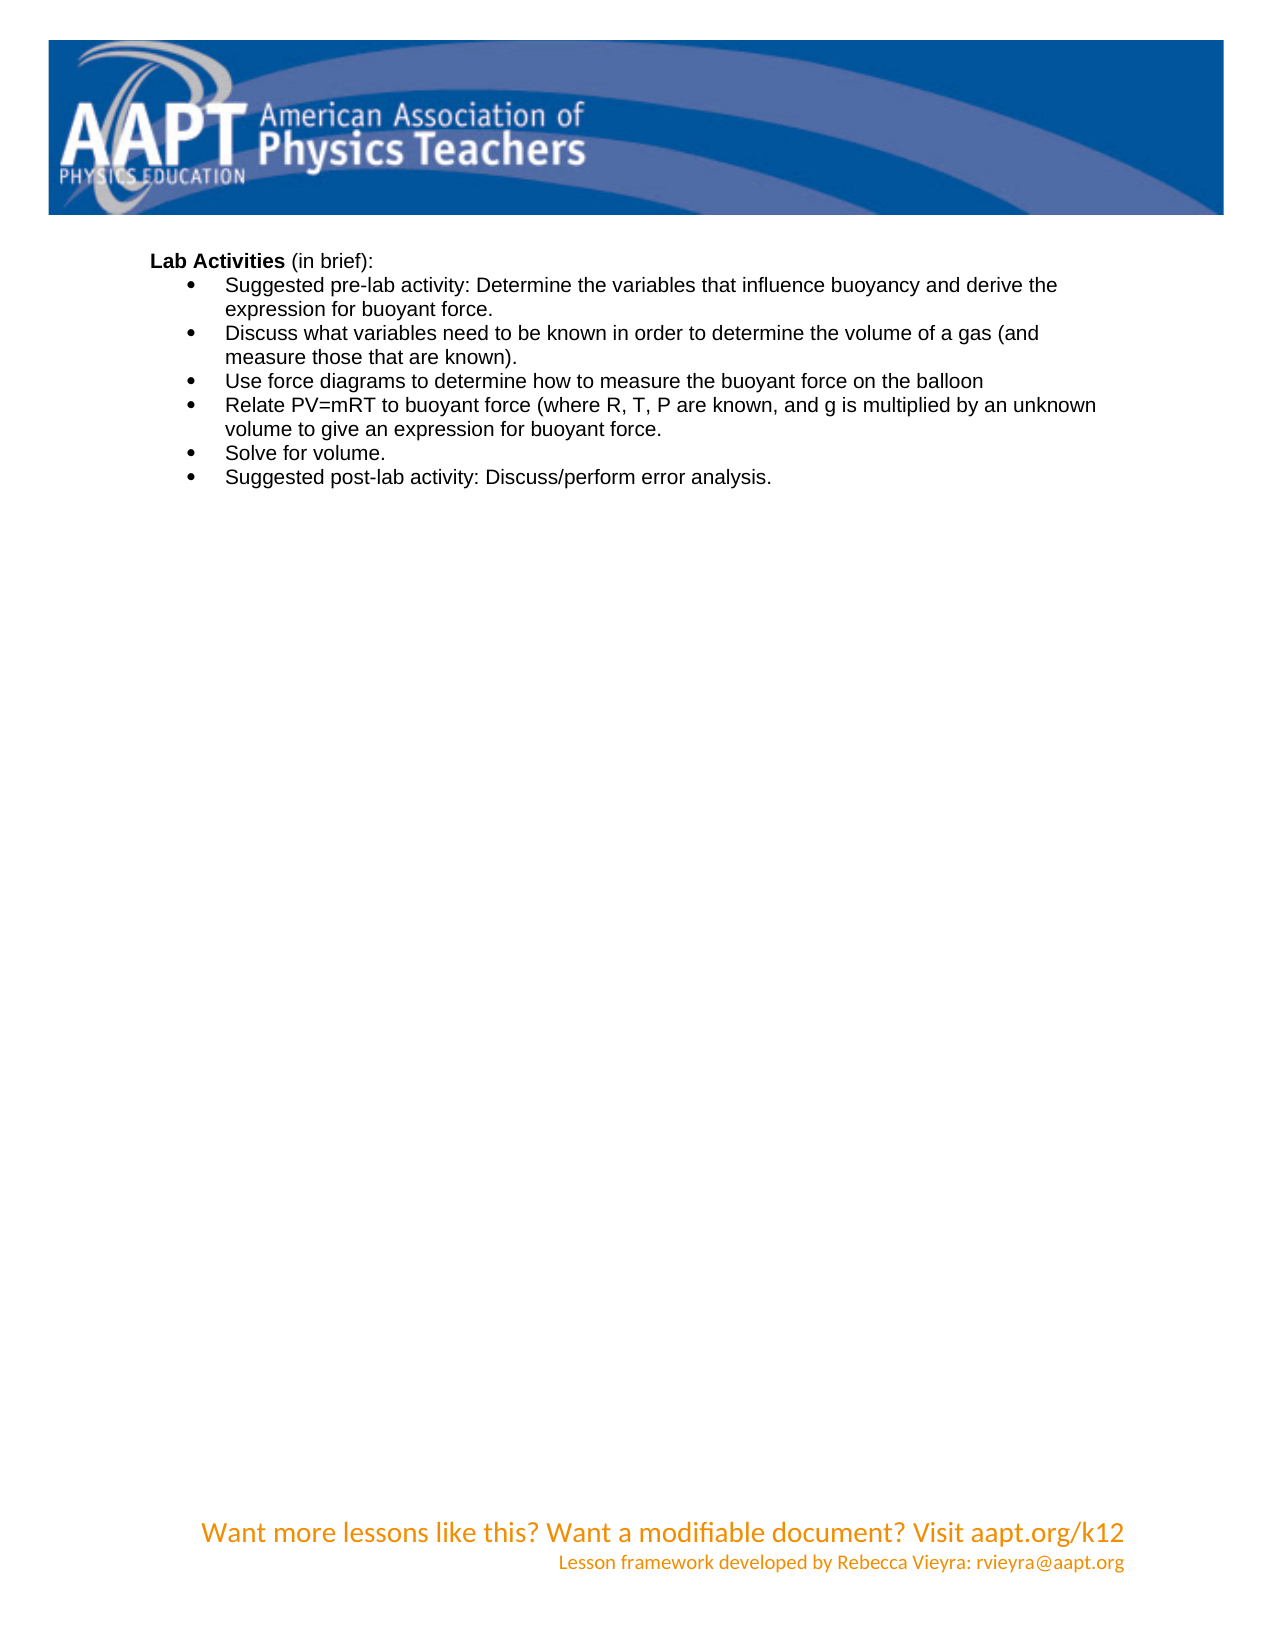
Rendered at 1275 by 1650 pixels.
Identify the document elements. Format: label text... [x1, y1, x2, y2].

text Lab Activities (in brief): [150, 249, 1125, 273]
list Discuss what variables need to be known in order to determine the volume of a gas (and measure those that are known). [187, 321, 1125, 369]
list Solve for volume. [187, 441, 1125, 465]
picture [48, 40, 1224, 215]
list Use force diagrams to determine how to measure the buoyant force on the balloon [187, 369, 1125, 393]
list Suggested post-lab activity: Discuss/perform error analysis. [187, 465, 1125, 489]
list Suggested pre-lab activity: Determine the variables that influence buoyancy and derive the expression for buoyant force. [187, 273, 1125, 321]
list Relate PV=mRT to buoyant force (where R, T, P are known, and g is multiplied by an unknown volume to give an expression for buoyant force. [187, 393, 1125, 441]
